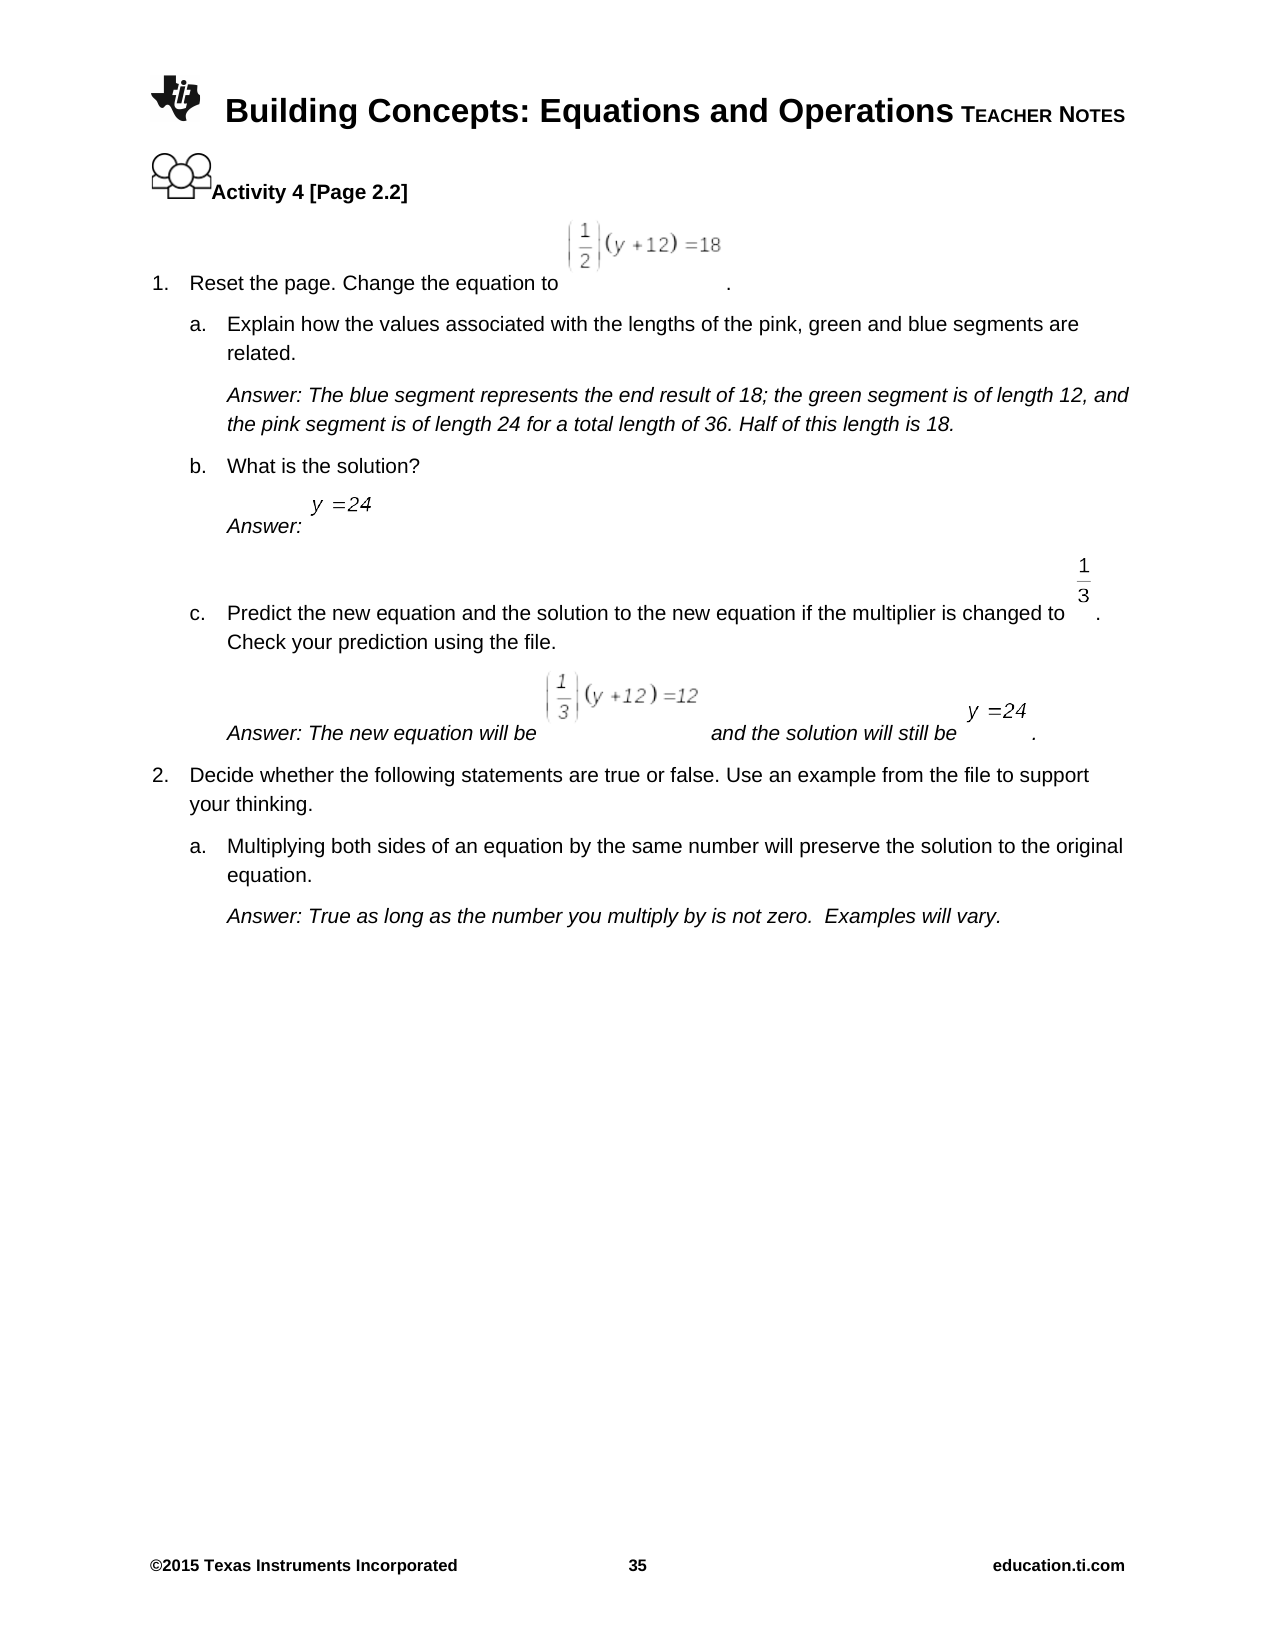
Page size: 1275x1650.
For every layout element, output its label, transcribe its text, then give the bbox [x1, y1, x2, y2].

picture [151, 153, 212, 199]
table_cell b. What is the solution? Answer: c. Predict the new equation and the solution to the new equation if the multiplier is changed to . Check your prediction using the file. Answer: The new equation will be and the solution will still be . [141, 449, 1144, 757]
table_header Activity 4 [Page 2.2] [141, 154, 1144, 216]
picture [150, 75, 201, 122]
table_cell 1. Reset the page. Change the equation to . a. Explain how the values associated with the lengths of the pink, green and blue segments are related. Answer: The blue segment represents the end result of 18; the green segment is of length 12, and the pink segment is of length 24 for a total length of 36. Half of this length is 18. [141, 216, 1144, 448]
table_cell 2. Decide whether the following statements are true or false. Use an example from the file to support your thinking. a. Multiplying both sides of an equation by the same number will preserve the solution to the original equation. Answer: True as long as the number you multiply by is not zero. Examples will vary. [141, 758, 1144, 941]
